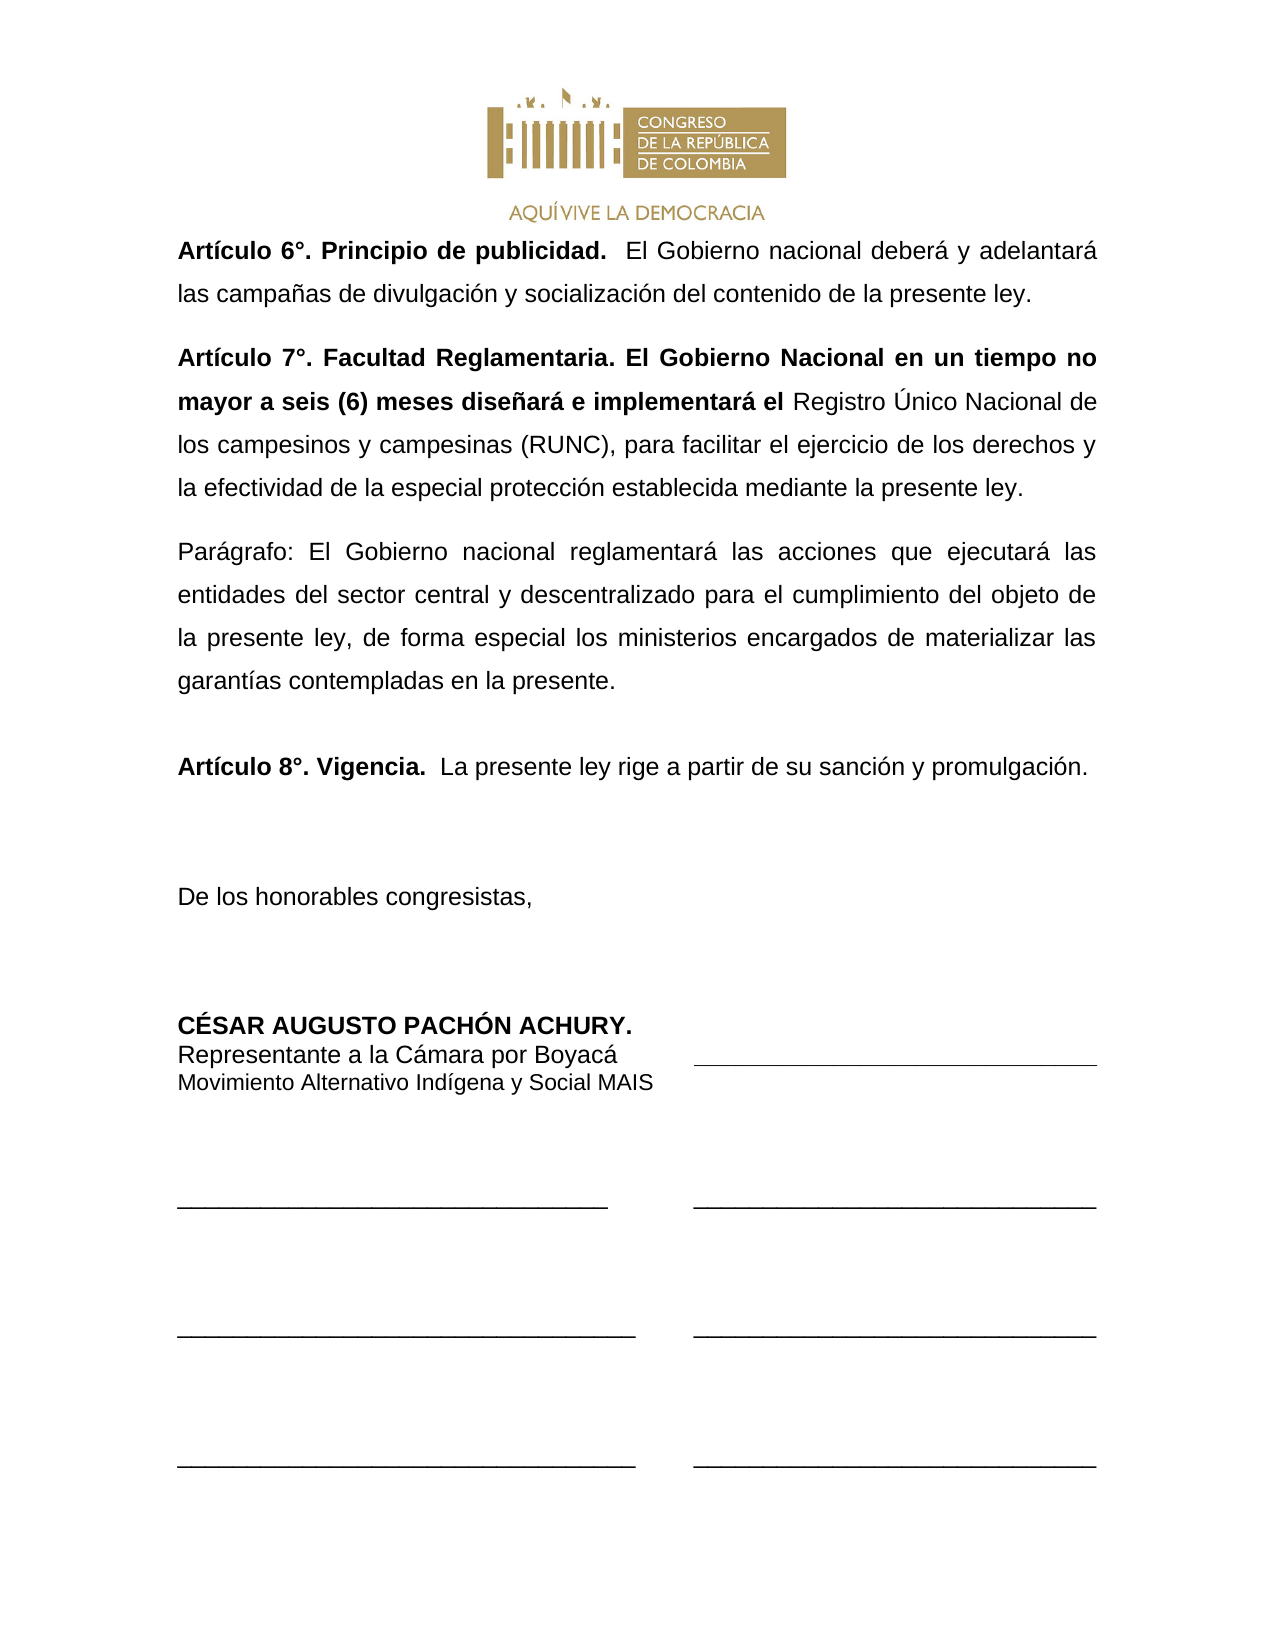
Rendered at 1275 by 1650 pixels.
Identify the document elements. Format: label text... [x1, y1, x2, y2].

text De los honorables congresistas, [177, 882, 1098, 910]
subtitle Artículo 6°. Principio de publicidad. El Gobierno nacional deberá y adelantará las campañas de divulgación y socialización del contenido de la presente ley. [177, 236, 1098, 308]
text _______________________________ _____________________________ [177, 1181, 1098, 1210]
text Representante a la Cámara por Boyacá _____________________________ [177, 1040, 1098, 1068]
text Movimiento Alternativo Indígena y Social MAIS [177, 1068, 1098, 1095]
subtitle Artículo 7°. Facultad Reglamentaria. El Gobierno Nacional en un tiempo no mayor a seis (6) meses diseñará e implementará el Registro Único Nacional de los campesinos y campesinas (RUNC), para facilitar el ejercicio de los derechos y la efectividad de la especial protección establecida mediante la presente ley. [177, 343, 1098, 501]
text CÉSAR AUGUSTO PACHÓN ACHURY. [177, 1011, 1098, 1040]
text _________________________________ _____________________________ [177, 1311, 1098, 1339]
subtitle Parágrafo: El Gobierno nacional reglamentará las acciones que ejecutará las entidades del sector central y descentralizado para el cumplimiento del objeto de la presente ley, de forma especial los ministerios encargados de materializar las garantías contempladas en la presente. [177, 537, 1098, 695]
picture [482, 73, 793, 237]
text _________________________________ _____________________________ [177, 1440, 1098, 1469]
text Artículo 8°. Vigencia. La presente ley rige a partir de su sanción y promulgación. [177, 752, 1098, 781]
